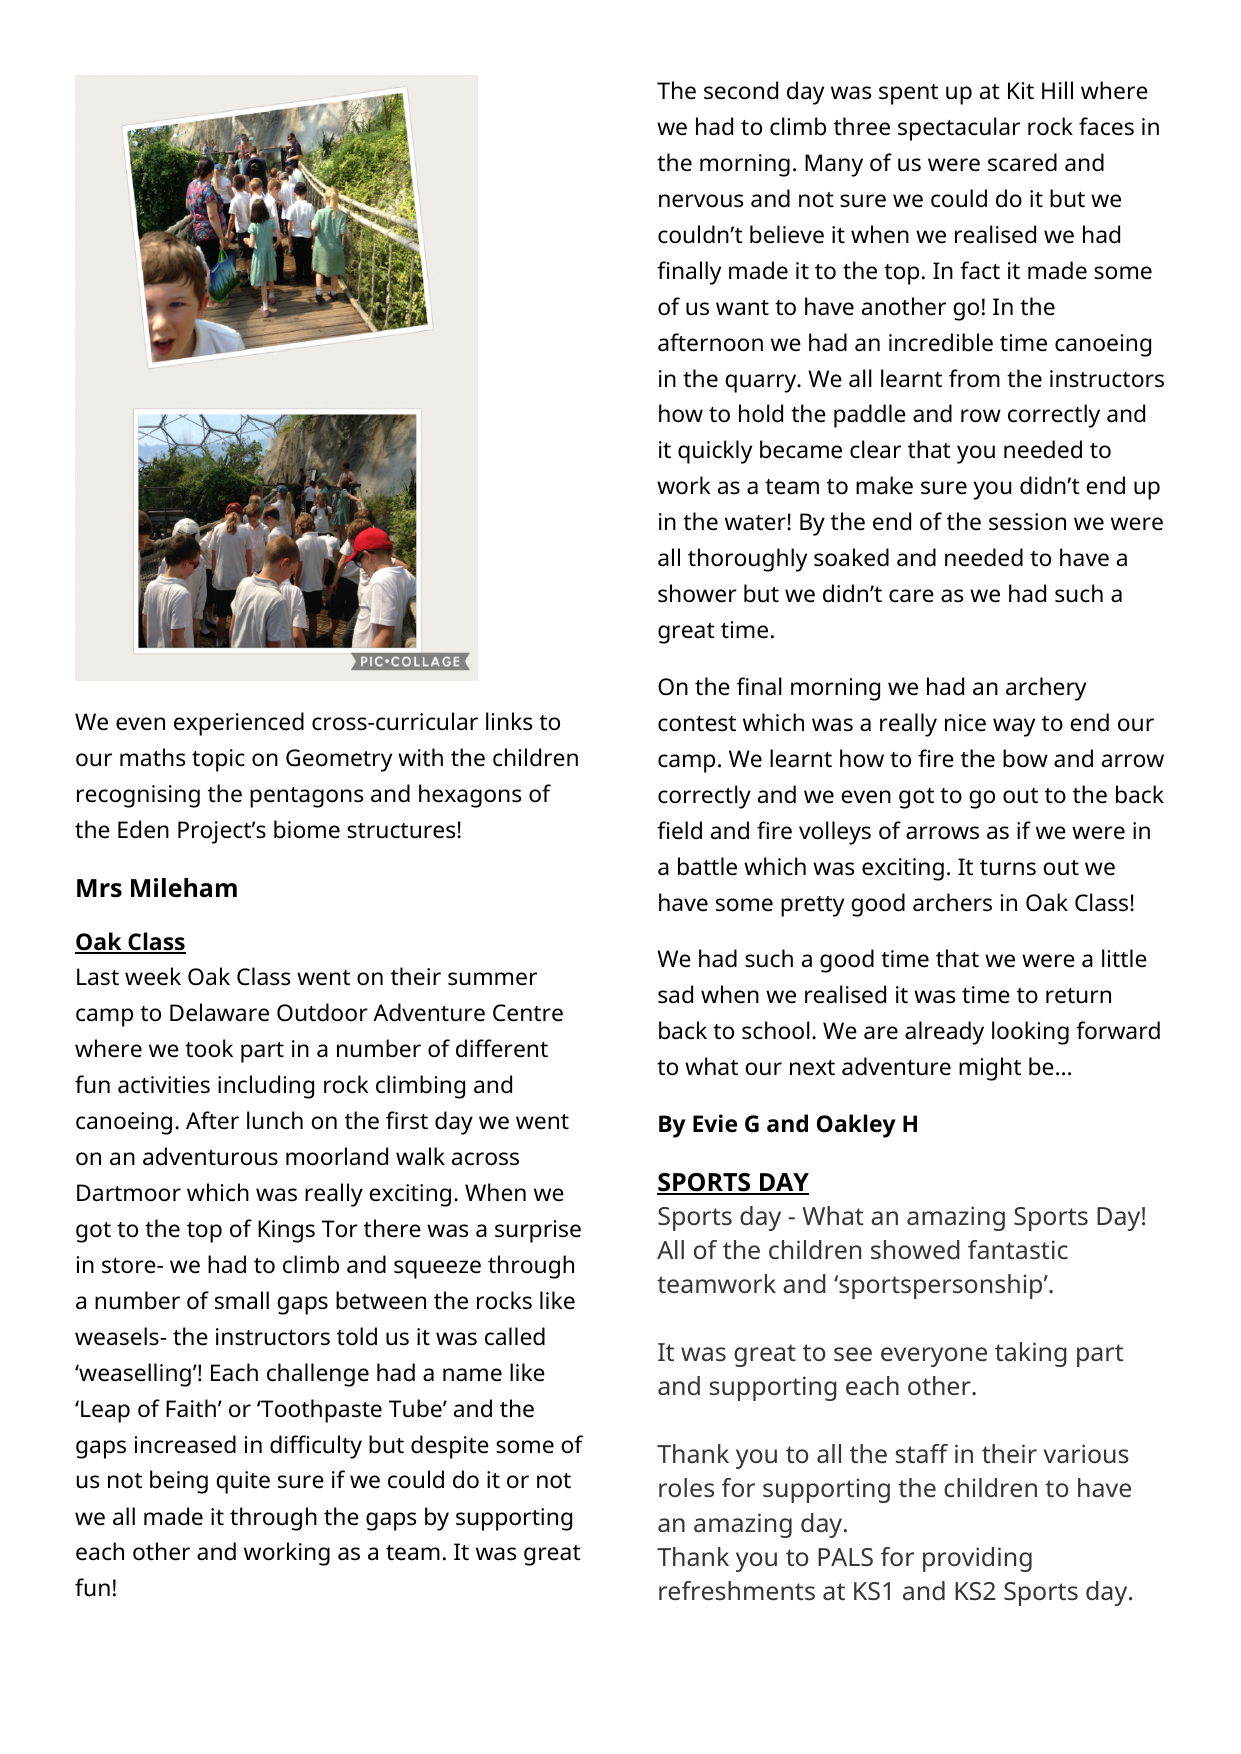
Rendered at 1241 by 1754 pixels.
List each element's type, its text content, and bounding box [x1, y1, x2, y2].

text Sports day - What an amazing Sports Day! All of the children showed fantastic teamwork and ‘sportspersonship’. [657, 1199, 1165, 1301]
text Last week Oak Class went on their summer camp to Delaware Outdoor Adventure Centre where we took part in a number of different fun activities including rock climbing and canoeing. After lunch on the first day we went on an adventurous moorland walk across Dartmoor which was really exciting. When we got to the top of Kings Tor there was a surprise in store- we had to climb and squeeze through a number of small gaps between the rocks like weasels- the instructors told us it was called ‘weaselling’! Each challenge had a name like ‘Leap of Faith’ or ‘Toothpaste Tube’ and the gaps increased in difficulty but despite some of us not being quite sure if we could do it or not we all made it through the gaps by supporting each other and working as a team. It was great fun! [75, 961, 583, 1603]
text Mrs Mileham [75, 871, 583, 904]
text SPORTS DAY [657, 1164, 1165, 1199]
text The second day was spent up at Kit Hill where we had to climb three spectacular rock faces in the morning. Many of us were scared and nervous and not sure we could do it but we couldn’t believe it when we realised we had finally made it to the top. In fact it made some of us want to have another go! In the afternoon we had an incredible time canoeing in the quarry. We all learnt from the instructors how to hold the paddle and row correctly and it quickly became clear that you needed to work as a team to make sure you didn’t end up in the water! By the end of the session we were all thoroughly soaked and needed to have a shower but we didn’t care as we had such a great time. [657, 75, 1165, 645]
text Oak Class [75, 925, 583, 957]
text We even experienced cross-curricular links to our maths topic on Geometry with the children recognising the pentagons and hexagons of the Eden Project’s biome structures! [75, 706, 583, 845]
picture [75, 75, 479, 681]
text By Evie G and Oakley H [657, 1108, 1165, 1139]
text We had such a good time that we were a little sad when we realised it was time to return back to school. We are already looking forward to what our next adventure might be… [657, 943, 1165, 1082]
text On the final morning we had an archery contest which was a really nice way to end our camp. We learnt how to fire the bow and arrow correctly and we even got to go out to the back field and fire volleys of arrows as if we were in a battle which was exciting. It turns out we have some pretty good archers in Oak Class! [657, 671, 1165, 918]
